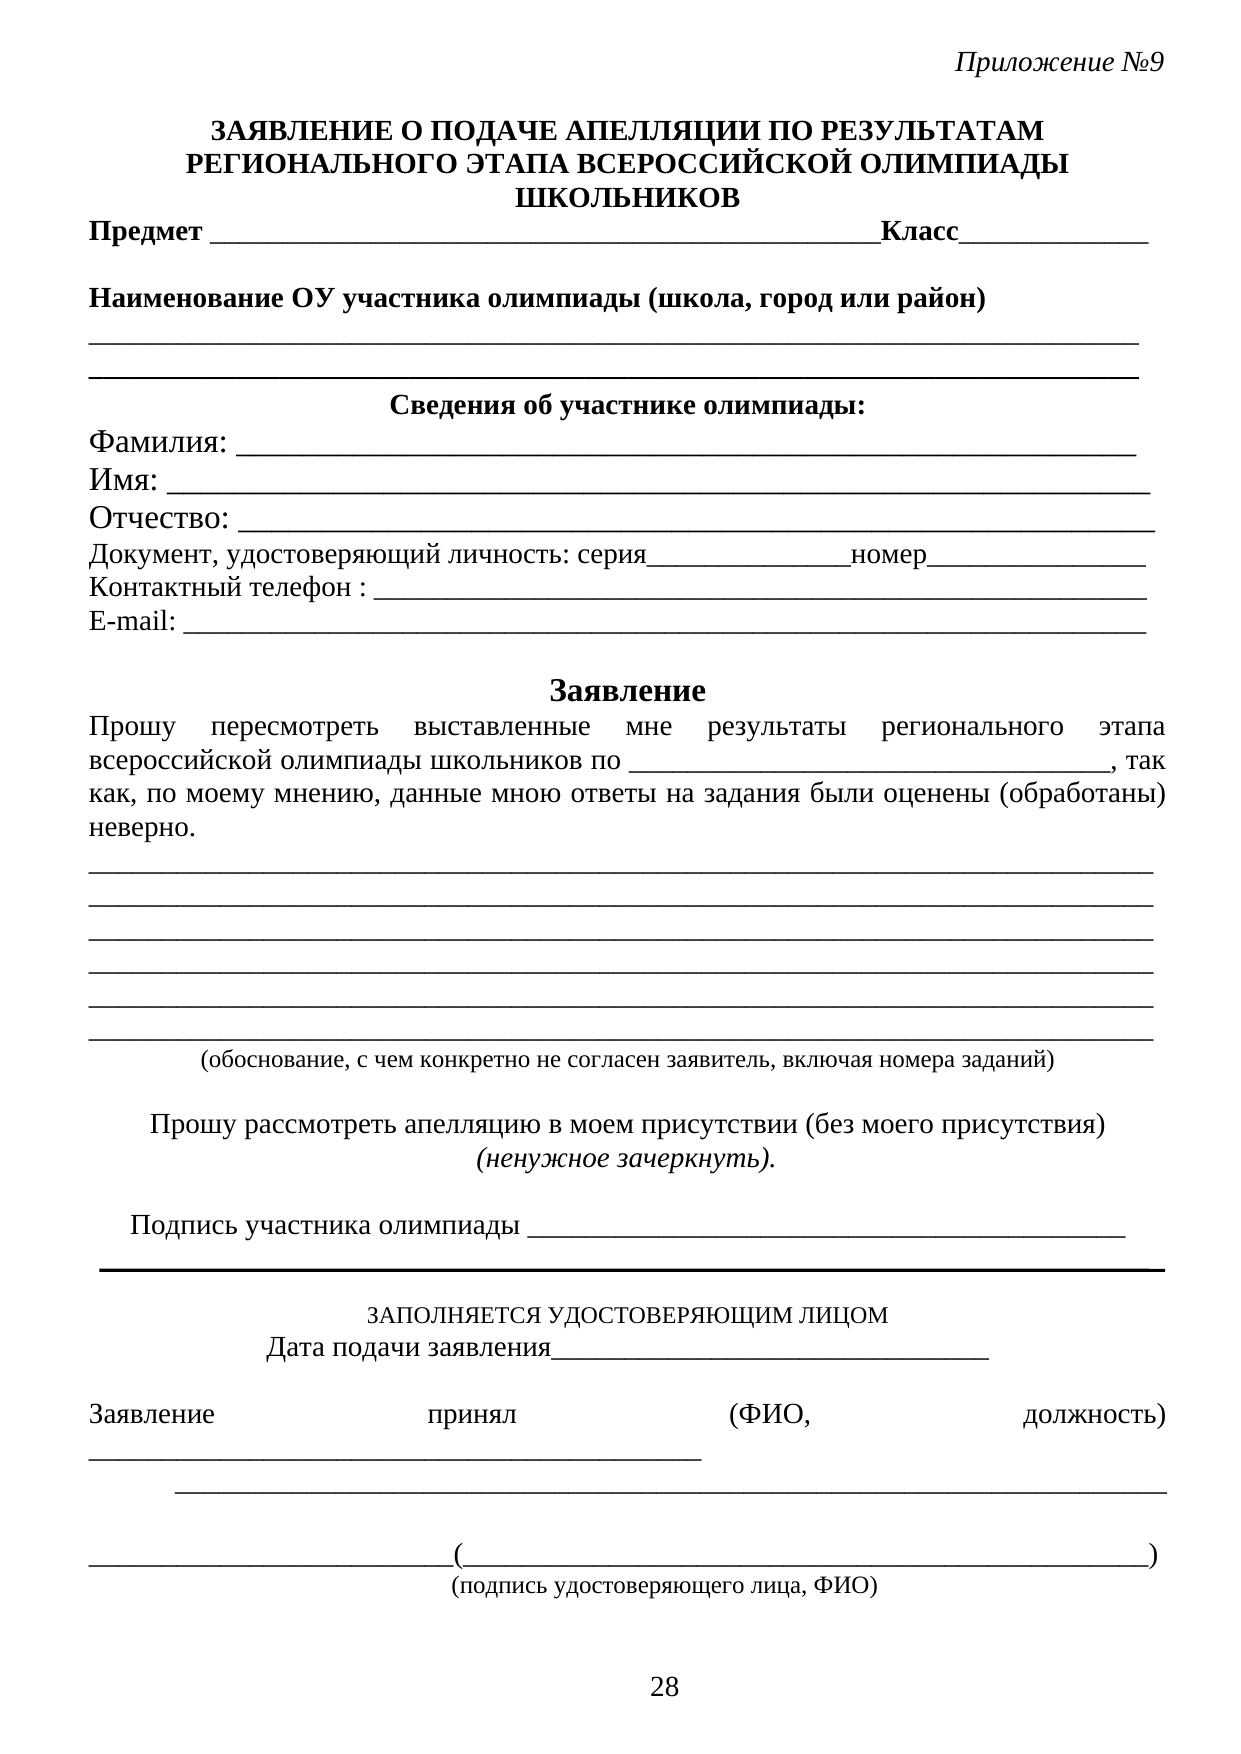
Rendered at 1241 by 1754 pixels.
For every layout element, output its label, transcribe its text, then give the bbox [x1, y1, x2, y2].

text Приложение №9 [89, 44, 1167, 78]
text Документ, удостоверяющий личность: серия______________номер_______________ [89, 536, 1167, 569]
text ЗАПОЛНЯЕТСЯ УДОСТОВЕРЯЮЩИМ ЛИЦОМ [89, 1302, 1167, 1329]
text Имя: ___________________________________________________________ [89, 459, 1167, 498]
text ________________________________________________________________________ [89, 348, 1167, 381]
text Дата подачи заявления______________________________ [89, 1329, 1167, 1363]
text Предмет ______________________________________________Класс_____________ [89, 213, 1167, 247]
text Подпись участника олимпиады _________________________________________ [89, 1207, 1167, 1240]
text Заявление принял (ФИО, должность) __________________________________________ [89, 1396, 1167, 1463]
text ЗАЯВЛЕНИЕ О ПОДАЧЕ АПЕЛЛЯЦИИ ПО РЕЗУЛЬТАТАМ РЕГИОНАЛЬНОГО ЭТАПА ВСЕРОССИЙСКОЙ ОЛИМПИАДЫ ШКОЛЬНИКОВ [89, 113, 1167, 213]
text Сведения об участнике олимпиады: [89, 387, 1167, 421]
text Заявление [89, 670, 1167, 708]
text (подпись удостоверяющего лица, ФИО) [89, 1570, 1167, 1599]
text Контактный телефон : _____________________________________________________ [89, 569, 1167, 603]
text ____________________________________________________________________________________________________________________________________________________________________________________________________________________________________________________________________________________________________ [89, 910, 1167, 1044]
text E-mail: __________________________________________________________________ [89, 603, 1167, 637]
text Прошу рассмотреть апелляцию в моем присутствии (без моего присутствия) (ненужное зачеркнуть). [89, 1106, 1167, 1173]
text (обоснование, с чем конкретно не согласен заявитель, включая номера заданий) [89, 1044, 1167, 1073]
text Отчество: _______________________________________________________ [89, 498, 1167, 536]
text Прошу пересмотреть выставленные мне результаты регионального этапа всероссийской олимпиады школьников по _________________________________, так как, по моему мнению, данные мною ответы на задания были оценены (обработаны) неверно. __________________________________________________________________________________________________________________________________________________ [89, 708, 1167, 910]
text Наименование ОУ участника олимпиады (школа, город или район) ________________________________________________________________________ [89, 281, 1167, 348]
text ____________________________________________________________________ [89, 1463, 1167, 1497]
text _________________________(_______________________________________________) [89, 1537, 1167, 1570]
text Фамилия: ______________________________________________________ [89, 421, 1167, 459]
